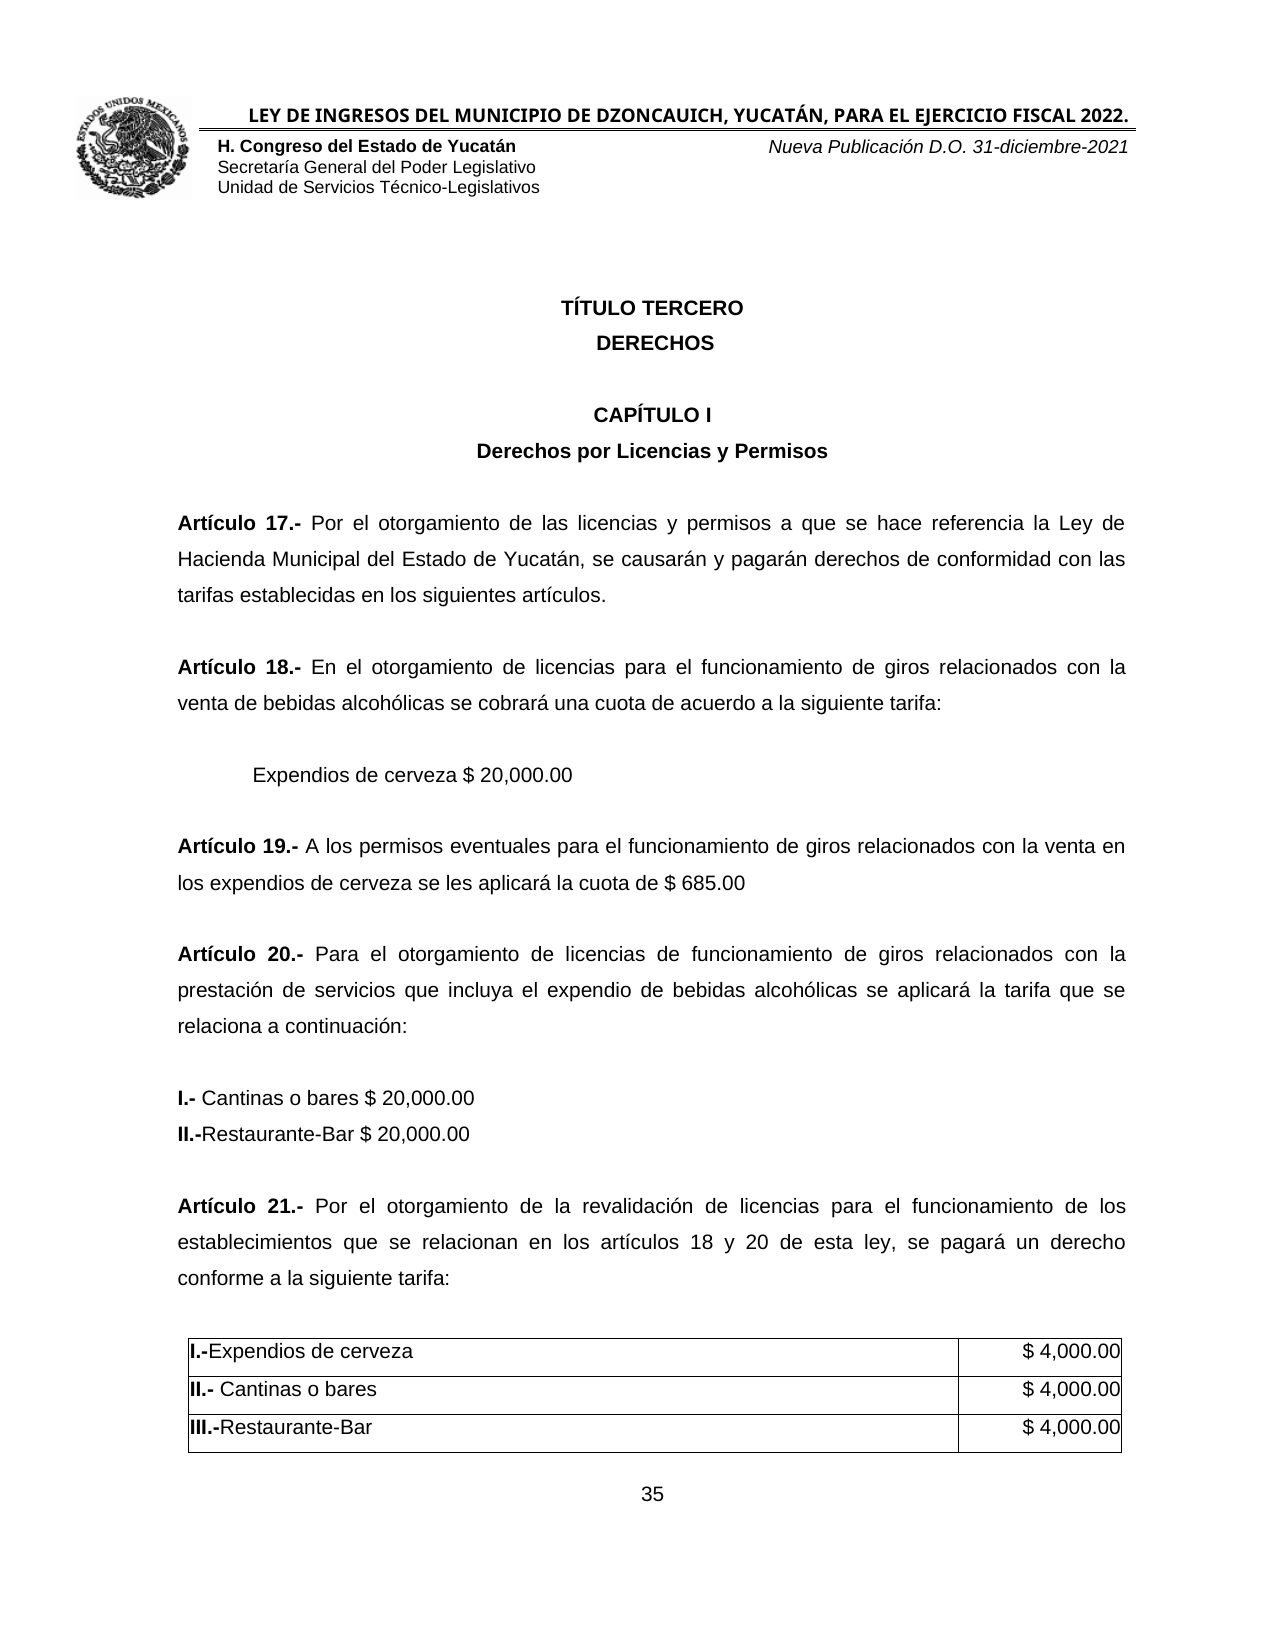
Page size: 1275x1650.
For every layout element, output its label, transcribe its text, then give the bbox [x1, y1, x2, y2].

text Artículo 21.- Por el otorgamiento de la revalidación de licencias para el funcionamiento de los establecimientos que se relacionan en los artículos 18 y 20 de esta ley, se pagará un derecho conforme a la siguiente tarifa: [177, 1194, 1127, 1289]
text Expendios de cerveza $ 20,000.00 [177, 762, 1127, 786]
table_cell III.-Restaurante-Bar [189, 1415, 958, 1452]
table_header I.-Expendios de cerveza [189, 1339, 958, 1376]
table_cell $ 4,000.00 [959, 1415, 1121, 1452]
table_cell II.- Cantinas o bares [189, 1377, 958, 1414]
table_cell $ 4,000.00 [959, 1377, 1121, 1414]
text Artículo 19.- A los permisos eventuales para el funcionamiento de giros relacionados con la venta en los expendios de cerveza se les aplicará la cuota de $ 685.00 [177, 834, 1127, 894]
text CAPÍTULO I [177, 403, 1127, 427]
text TÍTULO TERCERO [177, 295, 1127, 319]
text Artículo 20.- Para el otorgamiento de licencias de funcionamiento de giros relacionados con la prestación de servicios que incluya el expendio de bebidas alcohólicas se aplicará la tarifa que se relaciona a continuación: [177, 942, 1127, 1038]
text II.-Restaurante-Bar $ 20,000.00 [177, 1122, 1127, 1146]
text I.- Cantinas o bares $ 20,000.00 [177, 1086, 1127, 1110]
table_header $ 4,000.00 [959, 1339, 1121, 1376]
text Artículo 18.- En el otorgamiento de licencias para el funcionamiento de giros relacionados con la venta de bebidas alcohólicas se cobrará una cuota de acuerdo a la siguiente tarifa: [177, 655, 1127, 714]
text DERECHOS [177, 331, 1127, 355]
text Derechos por Licencias y Permisos [177, 439, 1127, 463]
text Artículo 17.- Por el otorgamiento de las licencias y permisos a que se hace referencia la Ley de Hacienda Municipal del Estado de Yucatán, se causarán y pagarán derechos de conformidad con las tarifas establecidas en los siguientes artículos. [177, 511, 1127, 607]
